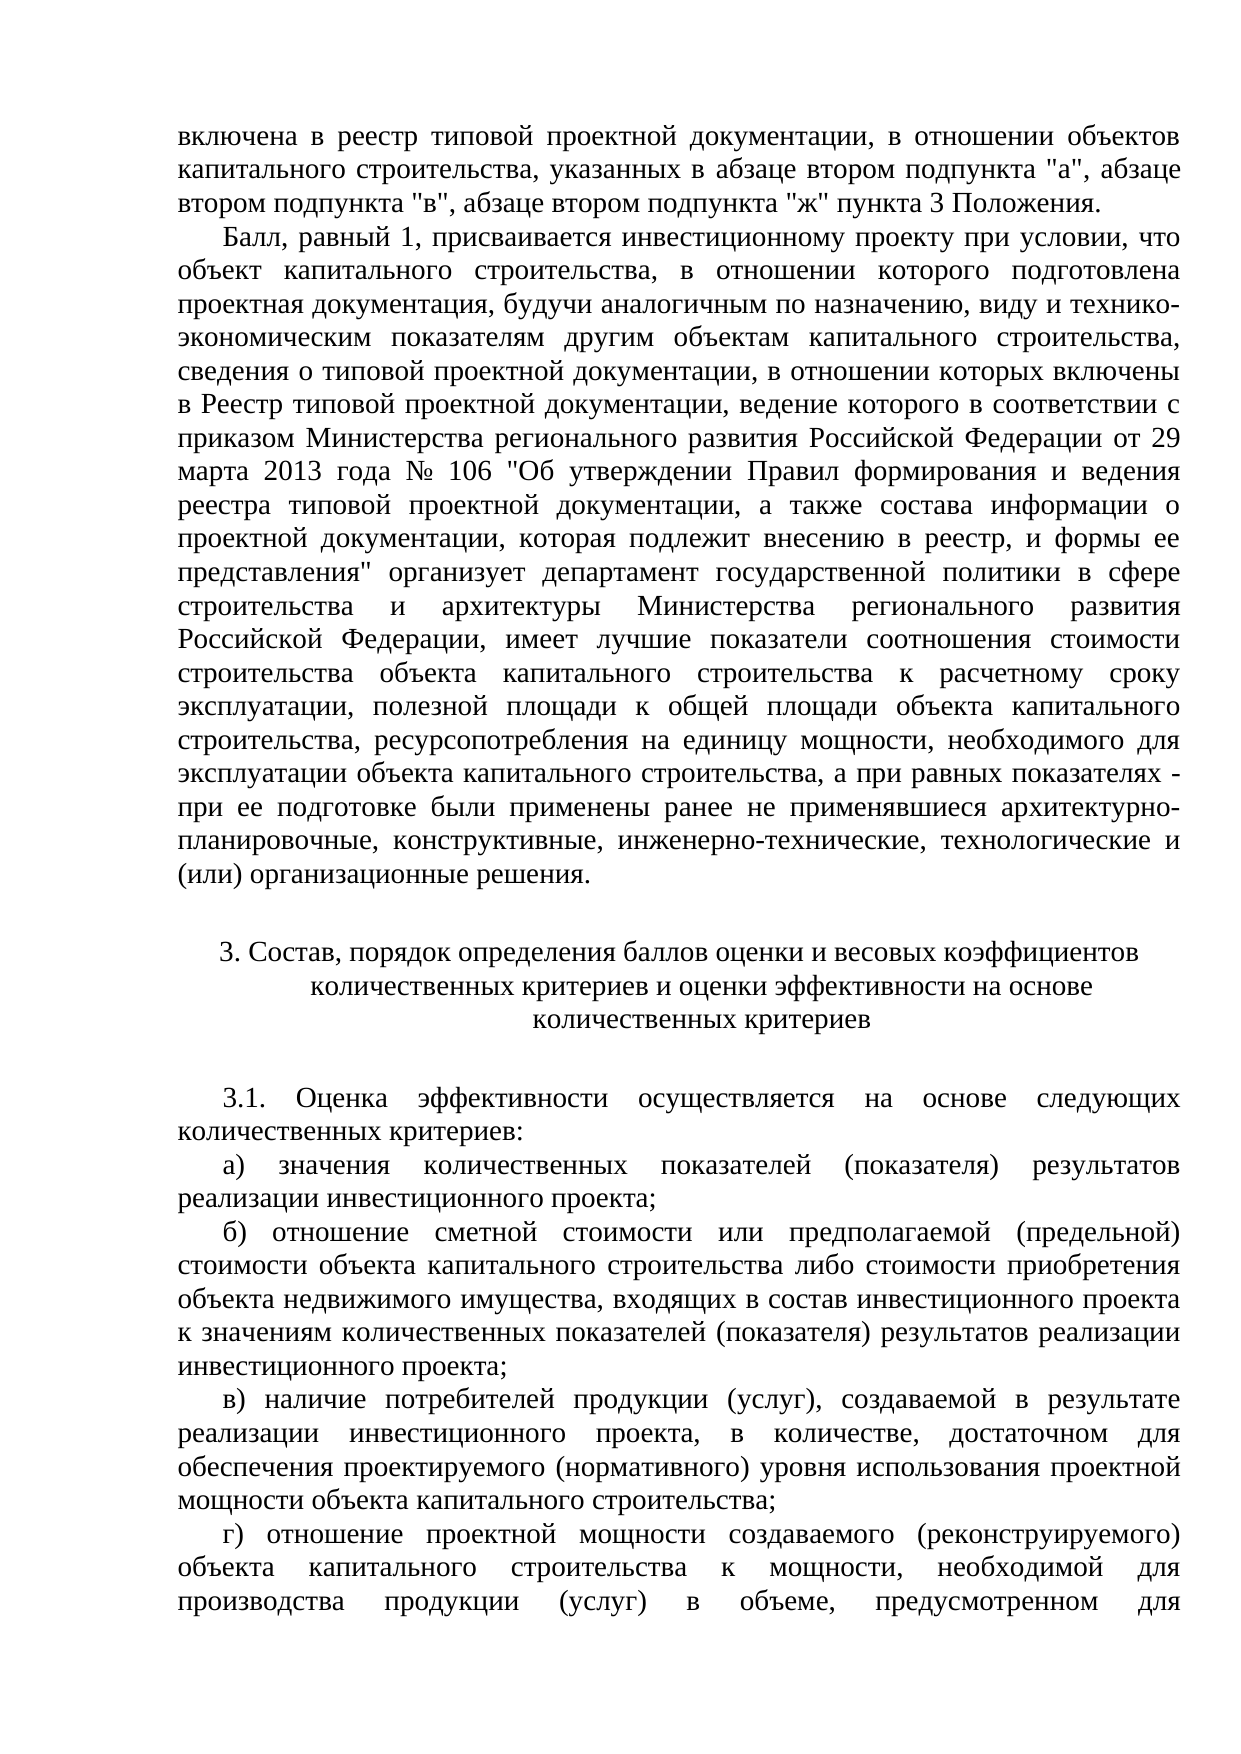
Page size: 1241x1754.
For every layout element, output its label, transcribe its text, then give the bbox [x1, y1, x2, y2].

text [177, 1516, 1181, 1616]
subtitle 3. Состав, порядок определения баллов оценки и весовых коэффициентов количественных критериев и оценки эффективности на основе количественных критериев [177, 934, 1181, 1035]
text а) значения количественных показателей (показателя) результатов реализации инвестиционного проекта; [177, 1147, 1181, 1214]
text б) отношение сметной стоимости или предполагаемой (предельной) стоимости объекта капитального строительства либо стоимости приобретения объекта недвижимого имущества, входящих в состав инвестиционного проекта к значениям количественных показателей (показателя) результатов реализации инвестиционного проекта; [177, 1214, 1181, 1382]
text в) наличие потребителей продукции (услуг), создаваемой в результате реализации инвестиционного проекта, в количестве, достаточном для обеспечения проектируемого (нормативного) уровня использования проектной мощности объекта капитального строительства; [177, 1382, 1181, 1516]
text 3.1. Оценка эффективности осуществляется на основе следующих количественных критериев: [177, 1080, 1181, 1147]
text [177, 118, 1181, 219]
text Балл, равный 1, присваивается инвестиционному проекту при условии, что объект капитального строительства, в отношении которого подготовлена проектная документация, будучи аналогичным по назначению, виду и технико-экономическим показателям другим объектам капитального строительства, сведения о типовой проектной документации, в отношении которых включены в Реестр типовой проектной документации, ведение которого в соответствии с приказом Министерства регионального развития Российской Федерации от 29 марта 2013 года № 106 "Об утверждении Правил формирования и ведения реестра типовой проектной документации, а также состава информации о проектной документации, которая подлежит внесению в реестр, и формы ее представления" организует департамент государственной политики в сфере строительства и архитектуры Министерства регионального развития Российской Федерации, имеет лучшие показатели соотношения стоимости строительства объекта капитального строительства к расчетному сроку эксплуатации, полезной площади к общей площади объекта капитального строительства, ресурсопотребления на единицу мощности, необходимого для эксплуатации объекта капитального строительства, а при равных показателях - при ее подготовке были применены ранее не применявшиеся архитектурно-планировочные, конструктивные, инженерно-технические, технологические и (или) организационные решения. [177, 219, 1181, 889]
